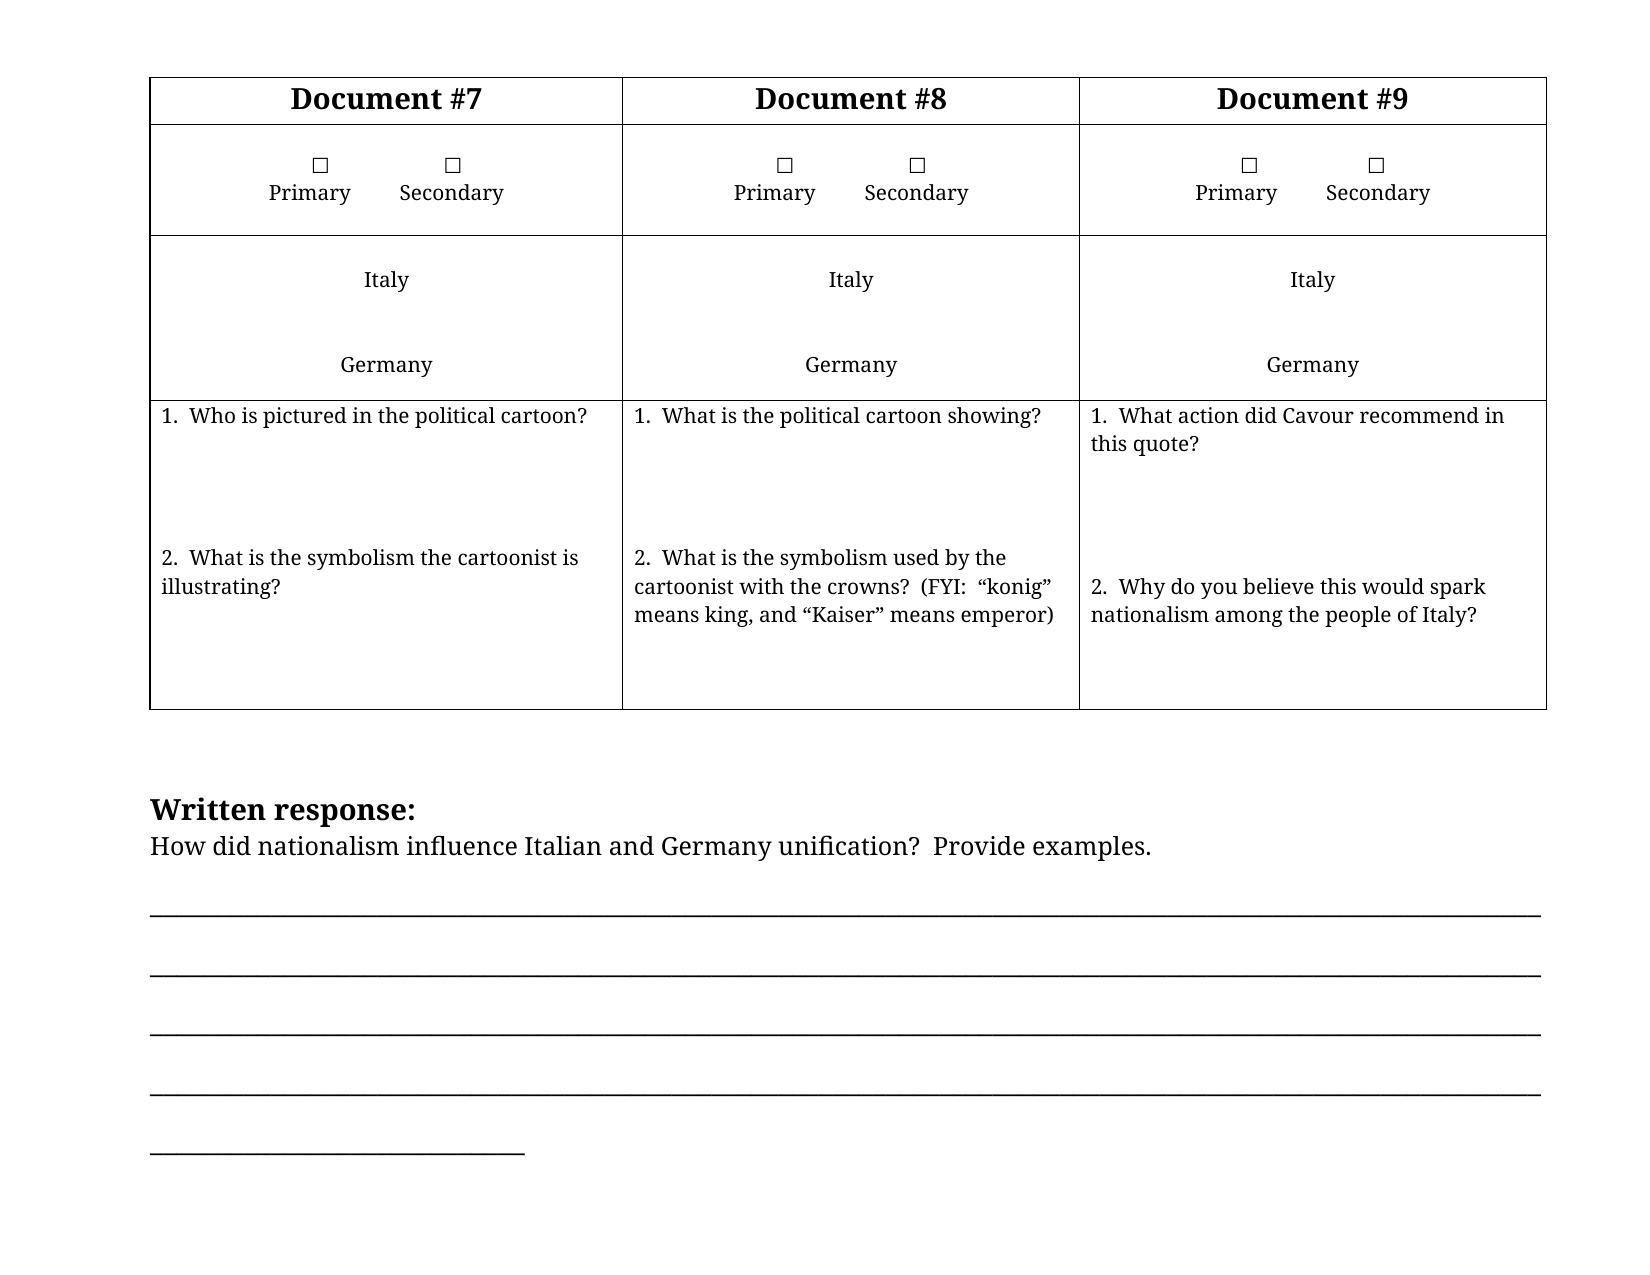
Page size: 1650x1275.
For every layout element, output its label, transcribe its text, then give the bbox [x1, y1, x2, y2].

table_cell ☐ ☐ Primary Secondary [623, 125, 1079, 235]
table_cell Italy Germany [623, 236, 1079, 400]
table_cell Italy Germany [151, 236, 622, 400]
table_cell 1. What action did Cavour recommend in this quote? 2. Why do you believe this would spark nationalism among the people of Italy? [1080, 401, 1546, 709]
text Written response: [150, 789, 1547, 829]
table_cell ☐ ☐ Primary Secondary [1080, 125, 1546, 235]
text How did nationalism influence Italian and Germany unification? Provide examples. ____________________________________________________________________________________________________________________________________________________________________________________________________________________________________________________________________________________________________________________________________________________________________________________________________________________________________________________________ [150, 829, 1547, 1160]
table_cell Italy Germany [1080, 236, 1546, 400]
table_cell 1. Who is pictured in the political cartoon? 2. What is the symbolism the cartoonist is illustrating? [151, 401, 622, 709]
table_cell 1. What is the political cartoon showing? 2. What is the symbolism used by the cartoonist with the crowns? (FYI: “konig” means king, and “Kaiser” means emperor) [623, 401, 1079, 709]
table_cell ☐ ☐ Primary Secondary [151, 125, 622, 235]
table_header Document #7 [151, 78, 622, 124]
table_header Document #8 [623, 78, 1079, 124]
table_header Document #9 [1080, 78, 1546, 124]
